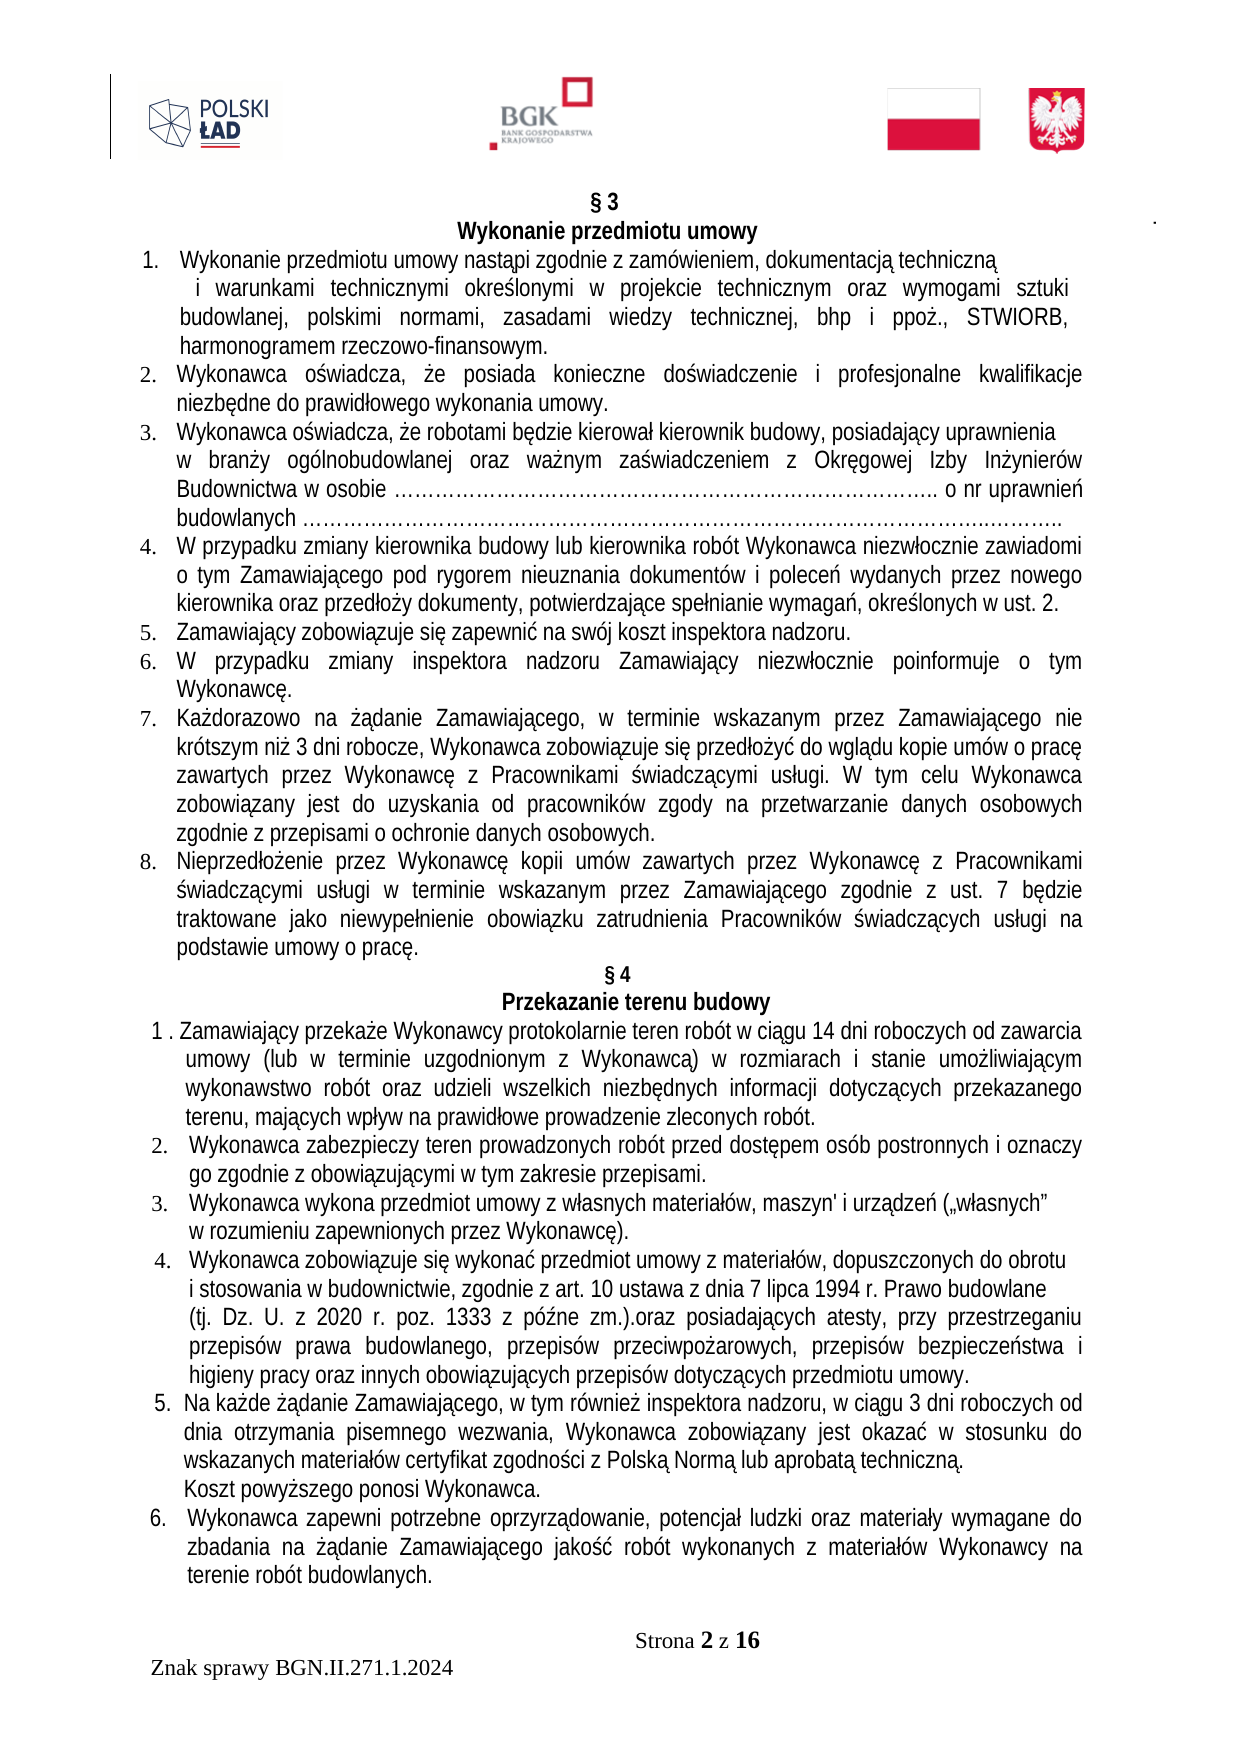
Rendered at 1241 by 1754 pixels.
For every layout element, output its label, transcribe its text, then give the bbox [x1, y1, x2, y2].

text w rozumieniu zapewnionych przez Wykonawcę). [189, 1216, 1084, 1245]
list Nieprzedłożenie przez Wykonawcę kopii umów zawartych przez Wykonawcę z Pracownikami świadczącymi usługi w terminie wskazanym przez Zamawiającego zgodnie z ust. 7 będzie traktowane jako niewypełnienie obowiązku zatrudnienia Pracowników świadczących usługi na podstawie umowy o pracę. [139, 846, 1084, 961]
list Wykonawca zabezpieczy teren prowadzonych robót przed dostępem osób postronnych i oznaczy go zgodnie z obowiązującymi w tym zakresie przepisami. [151, 1130, 1084, 1188]
list Wykonawca oświadcza, że posiada konieczne doświadczenie i profesjonalne kwalifikacje niezbędne do prawidłowego wykonania umowy. [139, 359, 1084, 417]
text § 3 [124, 187, 1084, 216]
list Koszt powyższego ponosi Wykonawca. [183, 1474, 1084, 1503]
text w branży ogólnobudowlanej oraz ważnym zaświadczeniem z Okręgowej Izby Inżynierów Budownictwa w osobie …………………………………………………………………….. o nr uprawnień budowlanych ………………………………………………………………………………………..……….. [176, 445, 1084, 531]
list Wykonawca zapewni potrzebne oprzyrządowanie, potencjał ludzki oraz materiały wymagane do zbadania na żądanie Zamawiającego jakość robót wykonanych z materiałów Wykonawcy na terenie robót budowlanych. [149, 1503, 1084, 1589]
text § 4 [150, 961, 1084, 987]
list i stosowania w budownictwie, zgodnie z art. 10 ustawa z dnia 7 lipca 1994 r. Prawo budowlane [189, 1274, 1084, 1302]
list Na każde żądanie Zamawiającego, w tym również inspektora nadzoru, w ciągu 3 dni roboczych od dnia otrzymania pisemnego wezwania, Wykonawca zobowiązany jest okazać w stosunku do wskazanych materiałów certyfikat zgodności z Polską Normą lub aprobatą techniczną. [154, 1388, 1084, 1474]
text Przekazanie terenu budowy [176, 987, 1084, 1016]
list Każdorazowo na żądanie Zamawiającego, w terminie wskazanym przez Zamawiającego nie krótszym niż 3 dni robocze, Wykonawca zobowiązuje się przedłożyć do wglądu kopie umów o pracę zawartych przez Wykonawcę z Pracownikami świadczącymi usługi. W tym celu Wykonawca zobowiązany jest do uzyskania od pracowników zgody na przetwarzanie danych osobowych zgodnie z przepisami o ochronie danych osobowych. [139, 703, 1084, 846]
list W przypadku zmiany kierownika budowy lub kierownika robót Wykonawca niezwłocznie zawiadomi o tym Zamawiającego pod rygorem nieuznania dokumentów i poleceń wydanych przez nowego kierownika oraz przedłoży dokumenty, potwierdzające spełnianie wymagań, określonych w ust. 2. [139, 531, 1084, 617]
list Wykonawca oświadcza, że robotami będzie kierował kierownik budowy, posiadający uprawnienia [139, 417, 1084, 445]
list W przypadku zmiany inspektora nadzoru Zamawiający niezwłocznie poinformuje o tym Wykonawcę. [139, 646, 1084, 703]
list Wykonanie przedmiotu umowy nastąpi zgodnie z zamówieniem, dokumentacją techniczną [142, 245, 1070, 273]
list Wykonawca zobowiązuje się wykonać przedmiot umowy z materiałów, dopuszczonych do obrotu [154, 1245, 1084, 1274]
list (tj. Dz. U. z 2020 r. poz. 1333 z późne zm.).oraz posiadających atesty, przy przestrzeganiu przepisów prawa budowlanego, przepisów przeciwpożarowych, przepisów bezpieczeństwa i higieny pracy oraz innych obowiązujących przepisów dotyczących przedmiotu umowy. [189, 1302, 1084, 1388]
text 1 . Zamawiający przekaże Wykonawcy protokolarnie teren robót w ciągu 14 dni roboczych od zawarcia umowy (lub w terminie uzgodnionym z Wykonawcą) w rozmiarach i stanie umożliwiającym wykonawstwo robót oraz udzieli wszelkich niezbędnych informacji dotyczących przekazanego terenu, mających wpływ na prawidłowe prowadzenie zleconych robót. [151, 1016, 1084, 1130]
list i warunkami technicznymi określonymi w projekcie technicznym oraz wymogami sztuki budowlanej, polskimi normami, zasadami wiedzy technicznej, bhp i ppoż., STWIORB, harmonogramem rzeczowo-finansowym. [179, 273, 1070, 359]
picture [137, 81, 283, 160]
picture [463, 73, 619, 154]
picture [887, 88, 1085, 154]
list Wykonawca wykona przedmiot umowy z własnych materiałów, maszyn' i urządzeń („własnych” [151, 1188, 1084, 1216]
list Zamawiający zobowiązuje się zapewnić na swój koszt inspektora nadzoru. [139, 617, 1084, 646]
text Wykonanie przedmiotu umowy [124, 216, 1084, 245]
